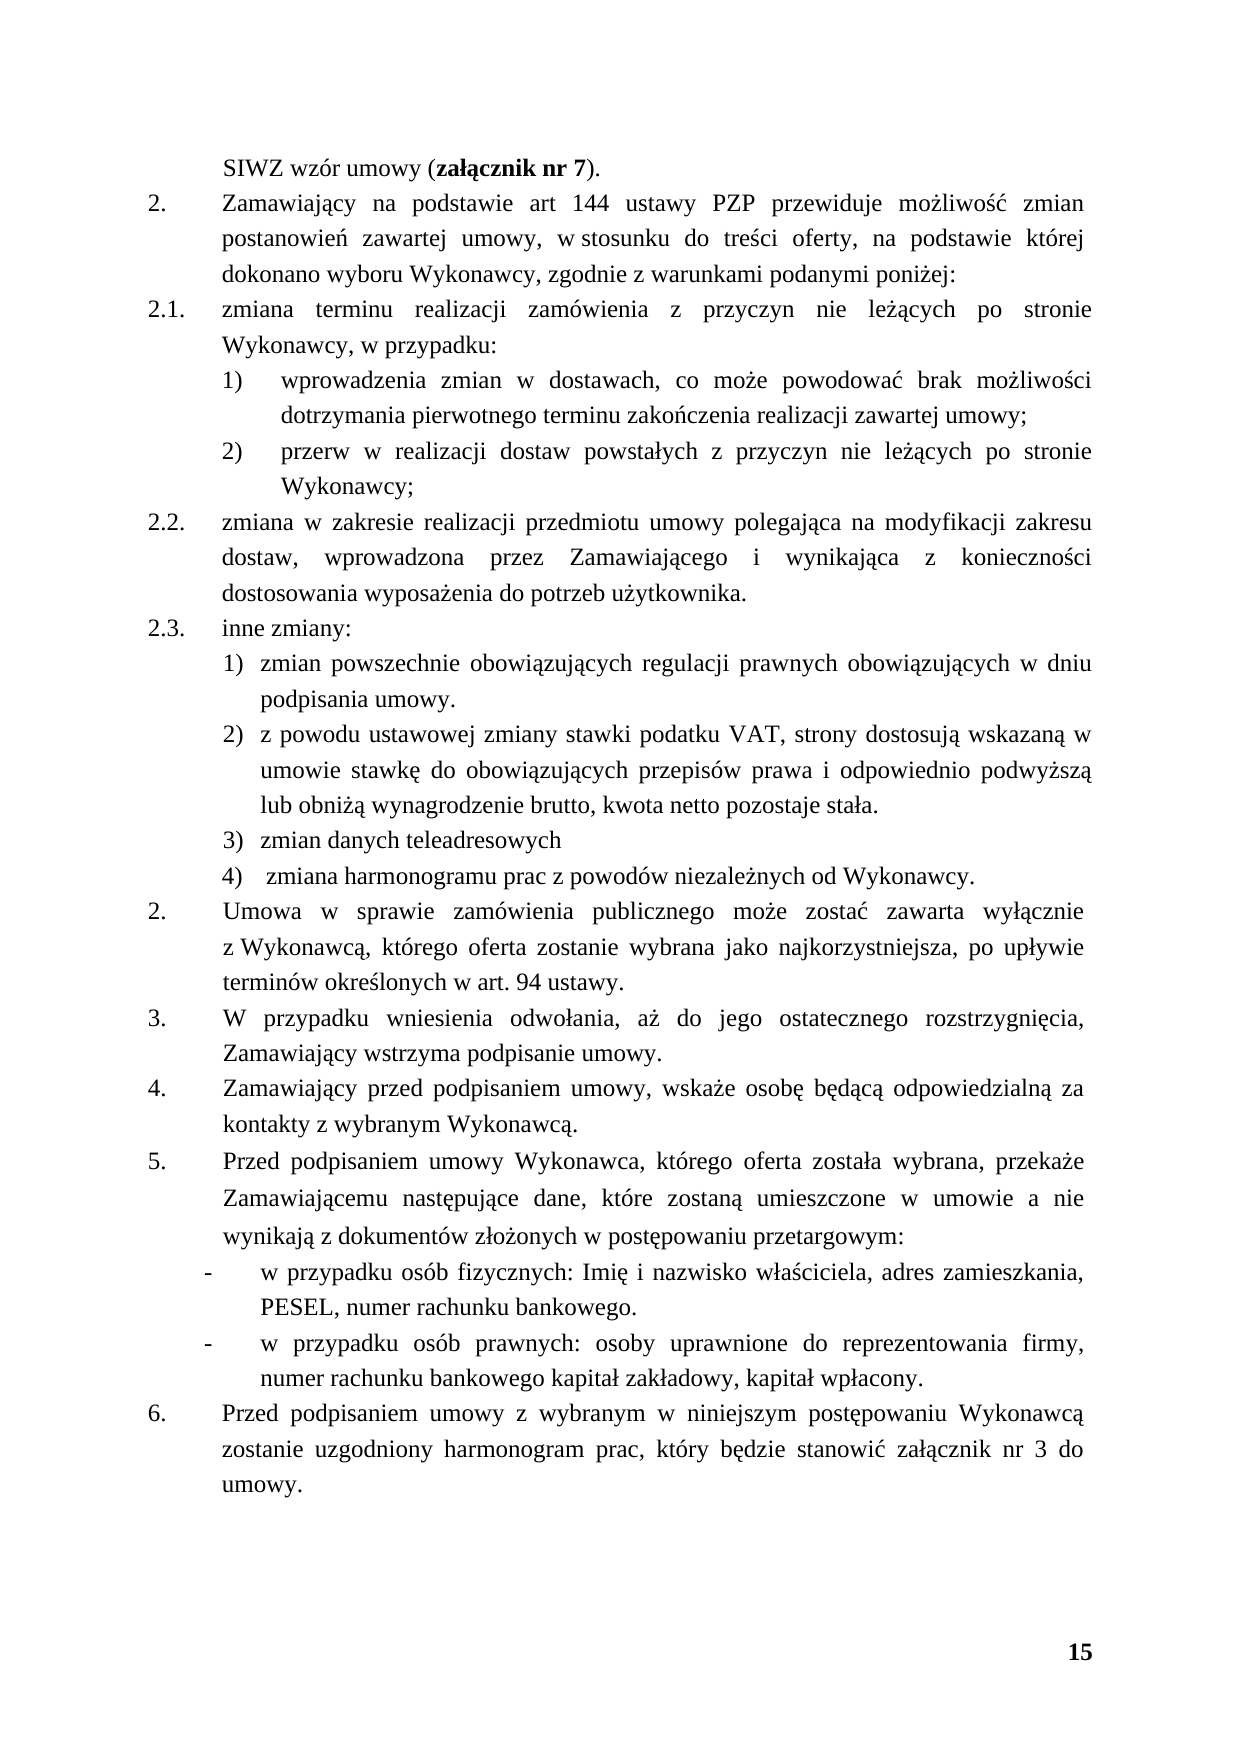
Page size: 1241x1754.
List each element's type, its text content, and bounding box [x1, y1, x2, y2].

text - w przypadku osób prawnych: osoby uprawnione do reprezentowania firmy, numer rachunku bankowego kapitał zakładowy, kapitał wpłacony. [204, 1323, 1085, 1393]
list Zamawiający przed podpisaniem umowy, wskaże osobę będącą odpowiedzialną za kontakty z wybranym Wykonawcą. [148, 1068, 1085, 1139]
text 2.1. zmiana terminu realizacji zamówienia z przyczyn nie leżących po stronie Wykonawcy, w przypadku: [148, 289, 1092, 360]
text 2. Zamawiający na podstawie art 144 ustawy PZP przewiduje możliwość zmian postanowień zawartej umowy, w stosunku do treści oferty, na podstawie której dokonano wyboru Wykonawcy, zgodnie z warunkami podanymi poniżej: [148, 183, 1085, 289]
list zmiana harmonogramu prac z powodów niezależnych od Wykonawcy. [222, 856, 1092, 891]
list W przypadku wniesienia odwołania, aż do jego ostatecznego rozstrzygnięcia, Zamawiający wstrzyma podpisanie umowy. [148, 998, 1085, 1068]
text 1) wprowadzenia zmian w dostawach, co może powodować brak możliwości dotrzymania pierwotnego terminu zakończenia realizacji zawartej umowy; [222, 360, 1092, 431]
list z powodu ustawowej zmiany stawki podatku VAT, strony dostosują wskazaną w umowie stawkę do obowiązujących przepisów prawa i odpowiednio podwyższą lub obniżą wynagrodzenie brutto, kwota netto pozostaje stała. [223, 714, 1092, 821]
text - w przypadku osób fizycznych: Imię i nazwisko właściciela, adres zamieszkania, PESEL, numer rachunku bankowego. [204, 1252, 1085, 1323]
list Przed podpisaniem umowy Wykonawca, którego oferta została wybrana, przekaże Zamawiającemu następujące dane, które zostaną umieszczone w umowie a nie wynikają z dokumentów złożonych w postępowaniu przetargowym: [148, 1139, 1085, 1252]
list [148, 148, 1085, 183]
list Umowa w sprawie zamówienia publicznego może zostać zawarta wyłącznie z Wykonawcą, którego oferta zostanie wybrana jako najkorzystniejsza, po upływie terminów określonych w art. 94 ustawy. [148, 891, 1085, 998]
text 6. Przed podpisaniem umowy z wybranym w niniejszym postępowaniu Wykonawcą zostanie uzgodniony harmonogram prac, który będzie stanowić załącznik nr 3 do umowy. [148, 1393, 1085, 1500]
text 2.2. zmiana w zakresie realizacji przedmiotu umowy polegająca na modyfikacji zakresu dostaw, wprowadzona przez Zamawiającego i wynikająca z konieczności dostosowania wyposażenia do potrzeb użytkownika. [148, 502, 1092, 608]
list zmian danych teleadresowych [223, 821, 1092, 856]
text 2) przerw w realizacji dostaw powstałych z przyczyn nie leżących po stronie Wykonawcy; [222, 431, 1092, 502]
list zmian powszechnie obowiązujących regulacji prawnych obowiązujących w dniu podpisania umowy. [223, 643, 1092, 714]
text 2.3. inne zmiany: [148, 608, 1085, 643]
